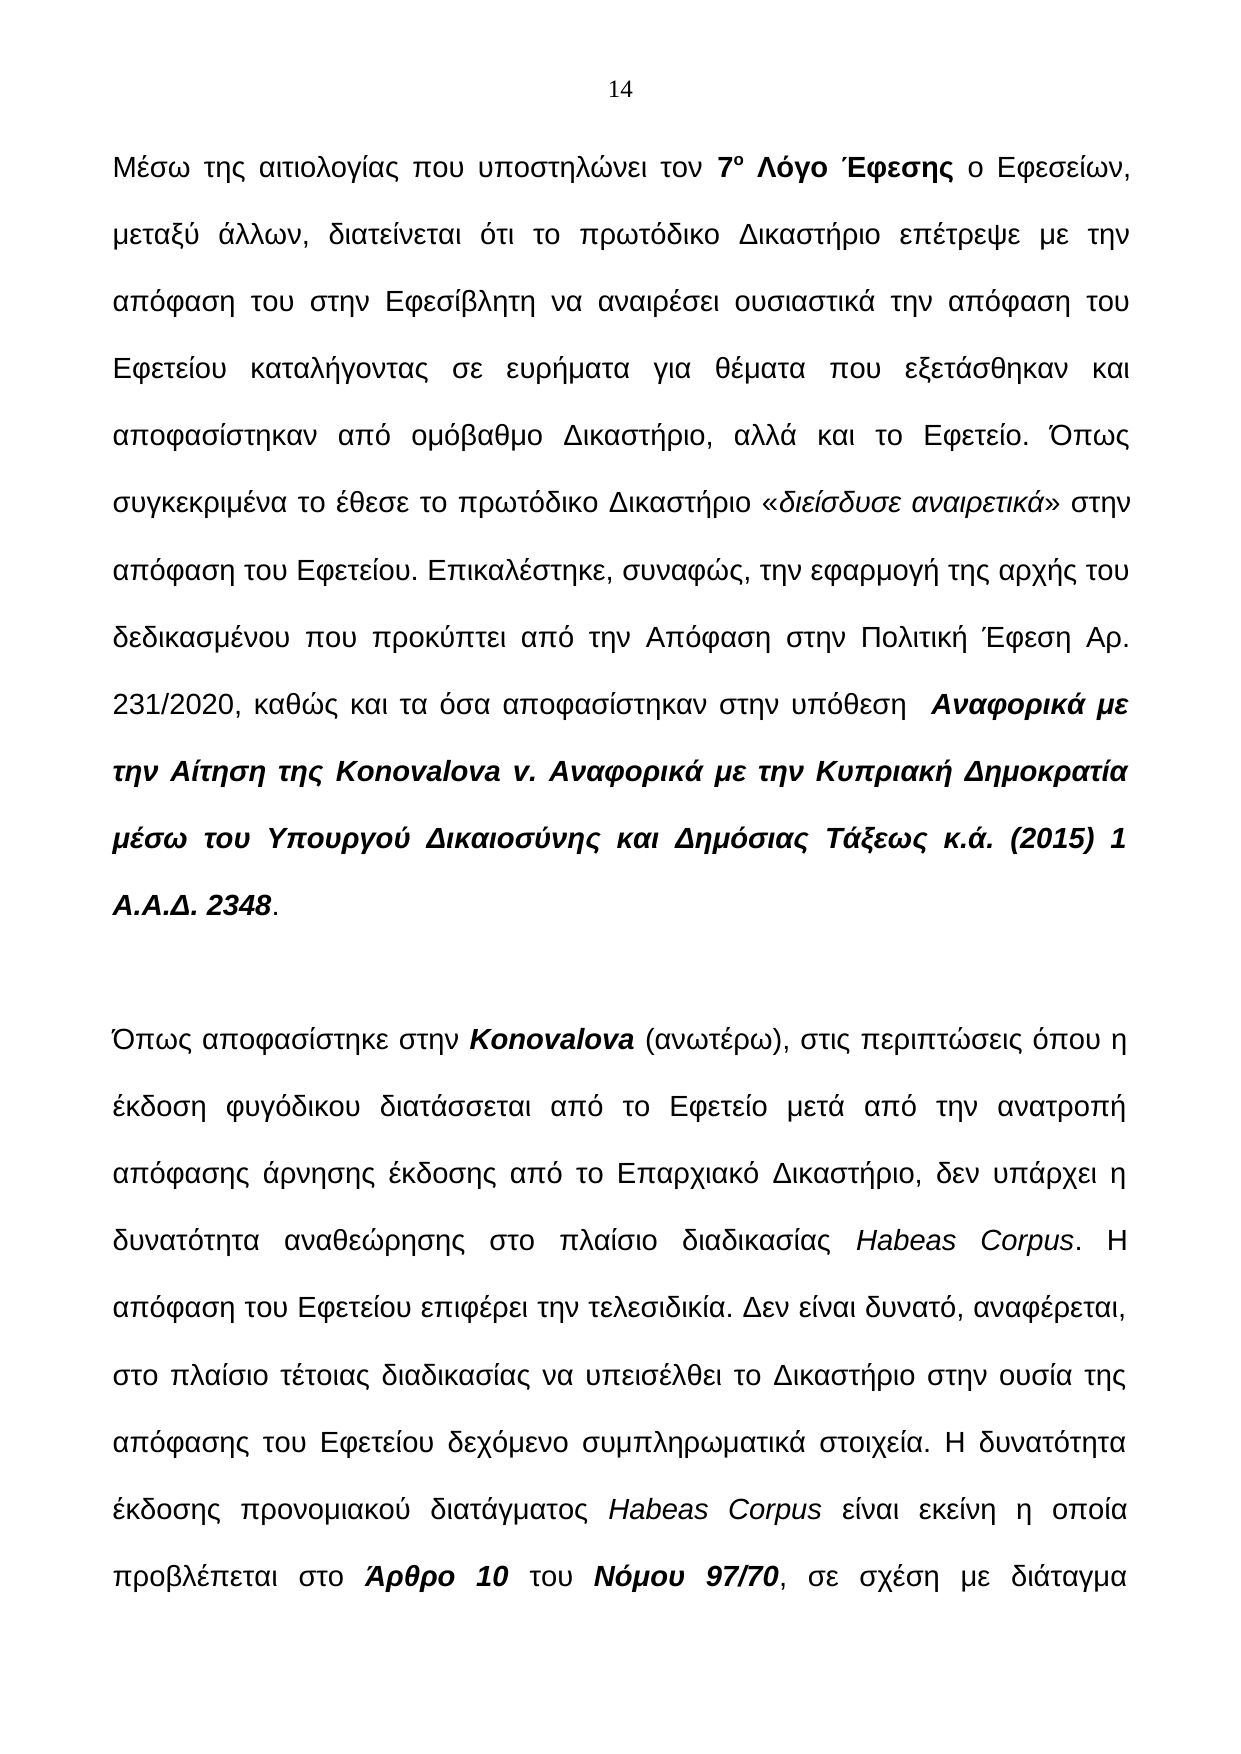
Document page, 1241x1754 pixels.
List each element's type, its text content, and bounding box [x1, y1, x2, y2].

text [112, 1022, 1128, 1592]
text Μέσω της αιτιολογίας που υποστηλώνει τον 7ο Λόγο Έφεσης ο Εφεσείων, μεταξύ άλλων, διατείνεται ότι το πρωτόδικο Δικαστήριο επέτρεψε με την απόφαση του στην Εφεσίβλητη να αναιρέσει ουσιαστικά την απόφαση του Εφετείου καταλήγοντας σε ευρήματα για θέματα που εξετάσθηκαν και αποφασίστηκαν από ομόβαθμο Δικαστήριο, αλλά και το Εφετείο. Όπως συγκεκριμένα το έθεσε το πρωτόδικο Δικαστήριο «διείσδυσε αναιρετικά» στην απόφαση του Εφετείου. Επικαλέστηκε, συναφώς, την εφαρμογή της αρχής του δεδικασμένου που προκύπτει από την Απόφαση στην Πολιτική Έφεση Αρ. 231/2020, καθώς και τα όσα αποφασίστηκαν στην υπόθεση Αναφορικά με την Αίτηση της Konovalova v. Αναφορικά με την Κυπριακή Δημοκρατία μέσω του Υπουργού Δικαιοσύνης και Δημόσιας Τάξεως κ.ά. (2015) 1 A.A.Δ. 2348. [112, 150, 1131, 921]
